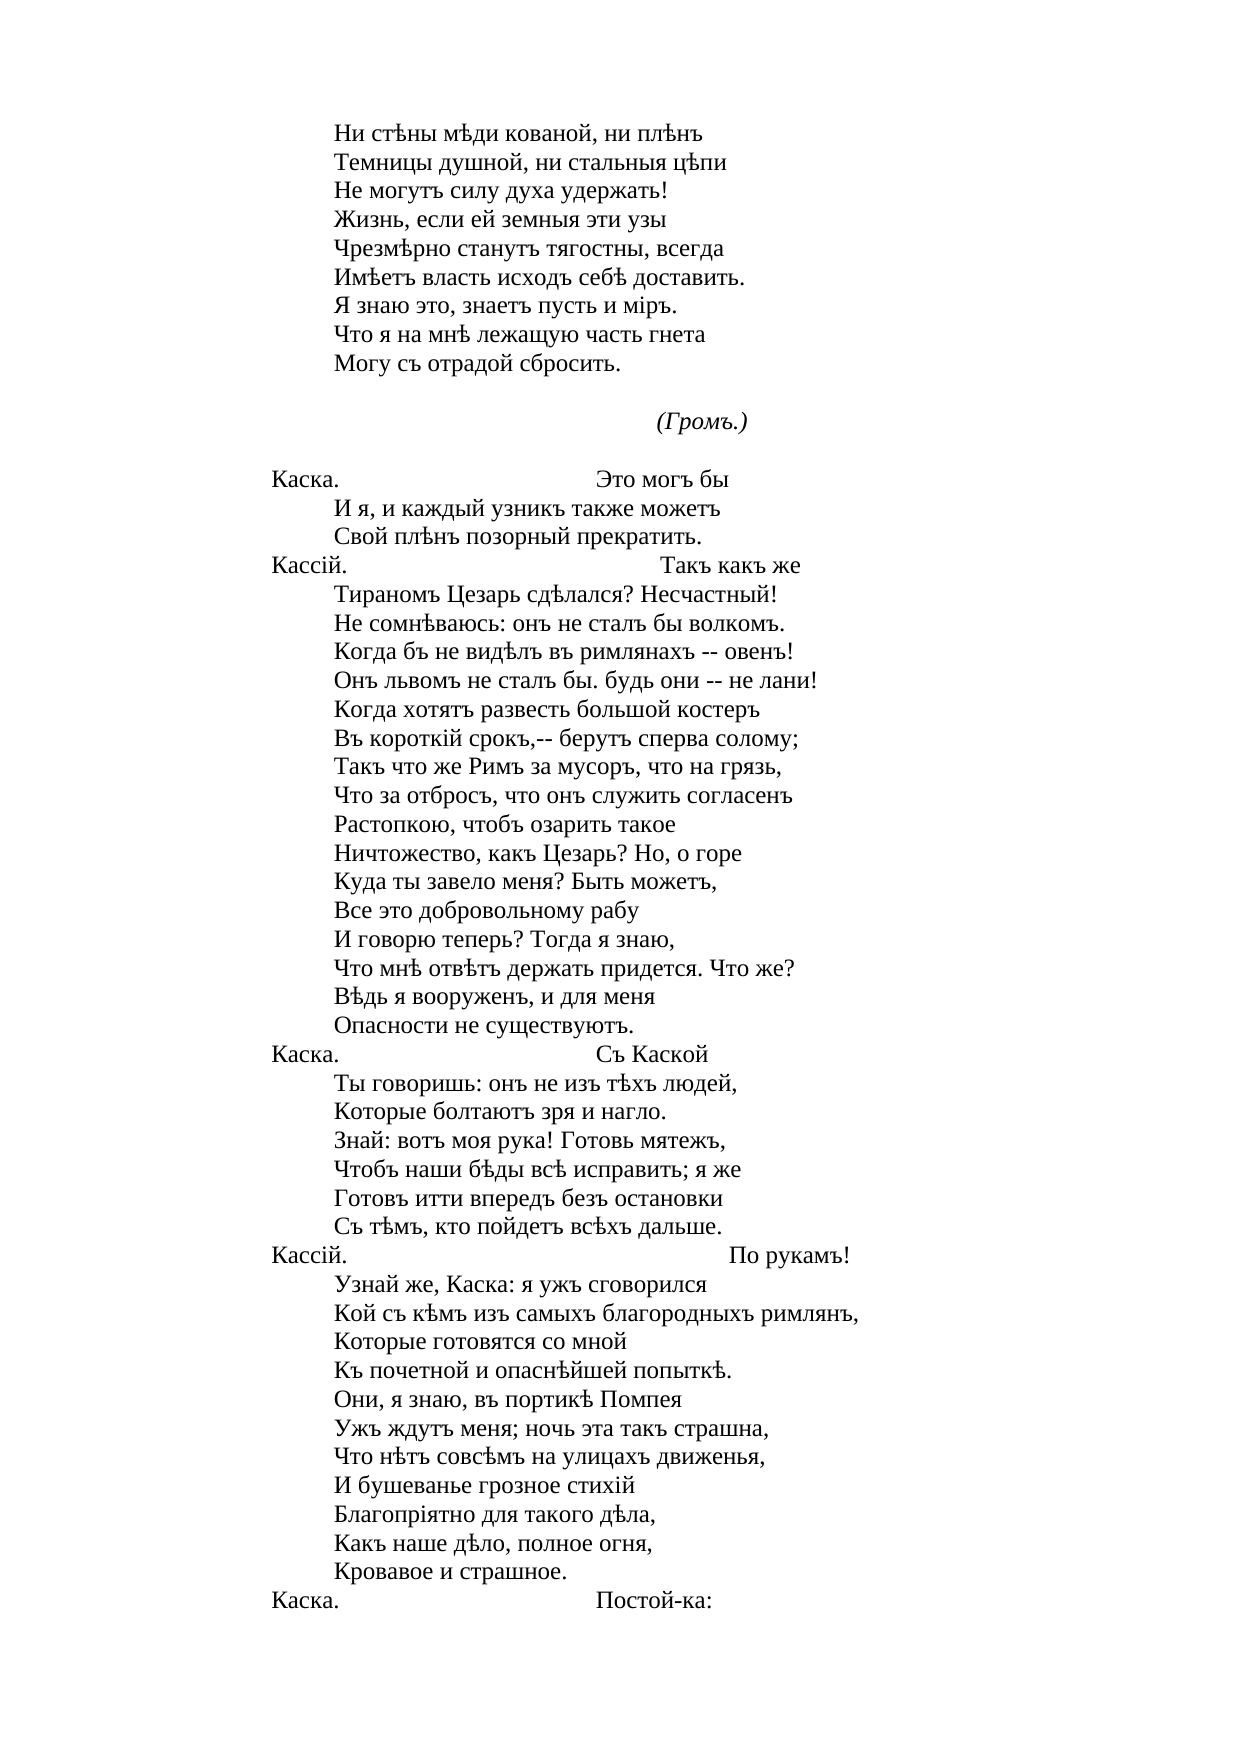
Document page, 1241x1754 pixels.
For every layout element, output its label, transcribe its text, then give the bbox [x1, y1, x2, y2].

text Имѣетъ власть исходъ себѣ доставить. [252, 262, 1152, 291]
text Свой плѣнъ позорный прекратить. [252, 521, 1152, 550]
text Я знаю это, знаетъ пусть и міръ. [252, 291, 1152, 319]
text Ни стѣны мѣди кованой, ни плѣнъ [252, 118, 1152, 147]
text И говорю теперь? Тогда я знаю, [252, 924, 1152, 953]
text Ты говоришь: онъ не изъ тѣхъ людей, [252, 1068, 1152, 1096]
text Куда ты завело меня? Быть можетъ, [252, 866, 1152, 895]
text Готовъ итти впередъ безъ остановки [252, 1183, 1152, 1211]
text Каска. Постой-ка: [252, 1585, 1152, 1614]
text Къ почетной и опаснѣйшей попыткѣ. [252, 1355, 1152, 1384]
text Кровавое и страшное. [252, 1556, 1152, 1585]
text Растопкою, чтобъ озарить такое [252, 809, 1152, 838]
text Что нѣтъ совсѣмъ на улицахъ движенья, [252, 1441, 1152, 1470]
text Ужъ ждутъ меня; ночь эта такъ страшна, [252, 1413, 1152, 1441]
text Какъ наше дѣло, полное огня, [252, 1528, 1152, 1556]
text Что мнѣ отвѣтъ держать придется. Что же? [252, 953, 1152, 981]
text Вѣдь я вооруженъ, и для меня [252, 981, 1152, 1010]
text Кассій. Такъ какъ же [252, 550, 1152, 579]
text Тираномъ Цезарь сдѣлался? Несчастный! [252, 579, 1152, 608]
text Узнай же, Каска: я ужъ сговорился [252, 1269, 1152, 1298]
text Не сомнѣваюсь: онъ не сталъ бы волкомъ. [252, 608, 1152, 636]
text Каска. Съ Каской [252, 1039, 1152, 1068]
text Могу съ отрадой сбросить. [252, 348, 1152, 377]
text Чтобъ наши бѣды всѣ исправить; я же [252, 1154, 1152, 1183]
text (Громъ.) [252, 406, 1152, 435]
text Кассій. По рукамъ! [252, 1240, 1152, 1269]
text Что за отбросъ, что онъ служить согласенъ [252, 780, 1152, 809]
text Которые готовятся со мной [252, 1326, 1152, 1355]
text Ничтожество, какъ Цезарь? Но, о горе [252, 838, 1152, 866]
text И я, и каждый узникъ также можетъ [252, 493, 1152, 521]
text Чрезмѣрно станутъ тягостны, всегда [252, 233, 1152, 262]
text Опасности не существуютъ. [252, 1010, 1152, 1039]
text Въ короткій срокъ,-- берутъ сперва солому; [252, 723, 1152, 751]
text Все это добровольному рабу [252, 895, 1152, 924]
text Которые болтаютъ зря и нагло. [252, 1096, 1152, 1125]
text И бушеванье грозное стихій [252, 1470, 1152, 1499]
text Благопріятно для такого дѣла, [252, 1499, 1152, 1528]
text Когда хотятъ развесть большой костеръ [252, 694, 1152, 723]
text Кой съ кѣмъ изъ самыхъ благородныхъ римлянъ, [252, 1298, 1152, 1326]
text Не могутъ силу духа удержать! [252, 176, 1152, 204]
text Знай: вотъ моя рука! Готовь мятежъ, [252, 1125, 1152, 1154]
text Такъ что же Римъ за мусоръ, что на грязь, [252, 751, 1152, 780]
text Что я на мнѣ лежащую часть гнета [252, 319, 1152, 348]
text Они, я знаю, въ портикѣ Помпея [252, 1384, 1152, 1413]
text Жизнь, если ей земныя эти узы [252, 204, 1152, 233]
text Съ тѣмъ, кто пойдетъ всѣхъ дальше. [252, 1211, 1152, 1240]
text Онъ львомъ не сталъ бы. будь они -- не лани! [252, 665, 1152, 694]
text Темницы душной, ни стальныя цѣпи [252, 147, 1152, 176]
text Каска. Это могъ бы [252, 464, 1152, 493]
text Когда бъ не видѣлъ въ римлянахъ -- овенъ! [252, 636, 1152, 665]
